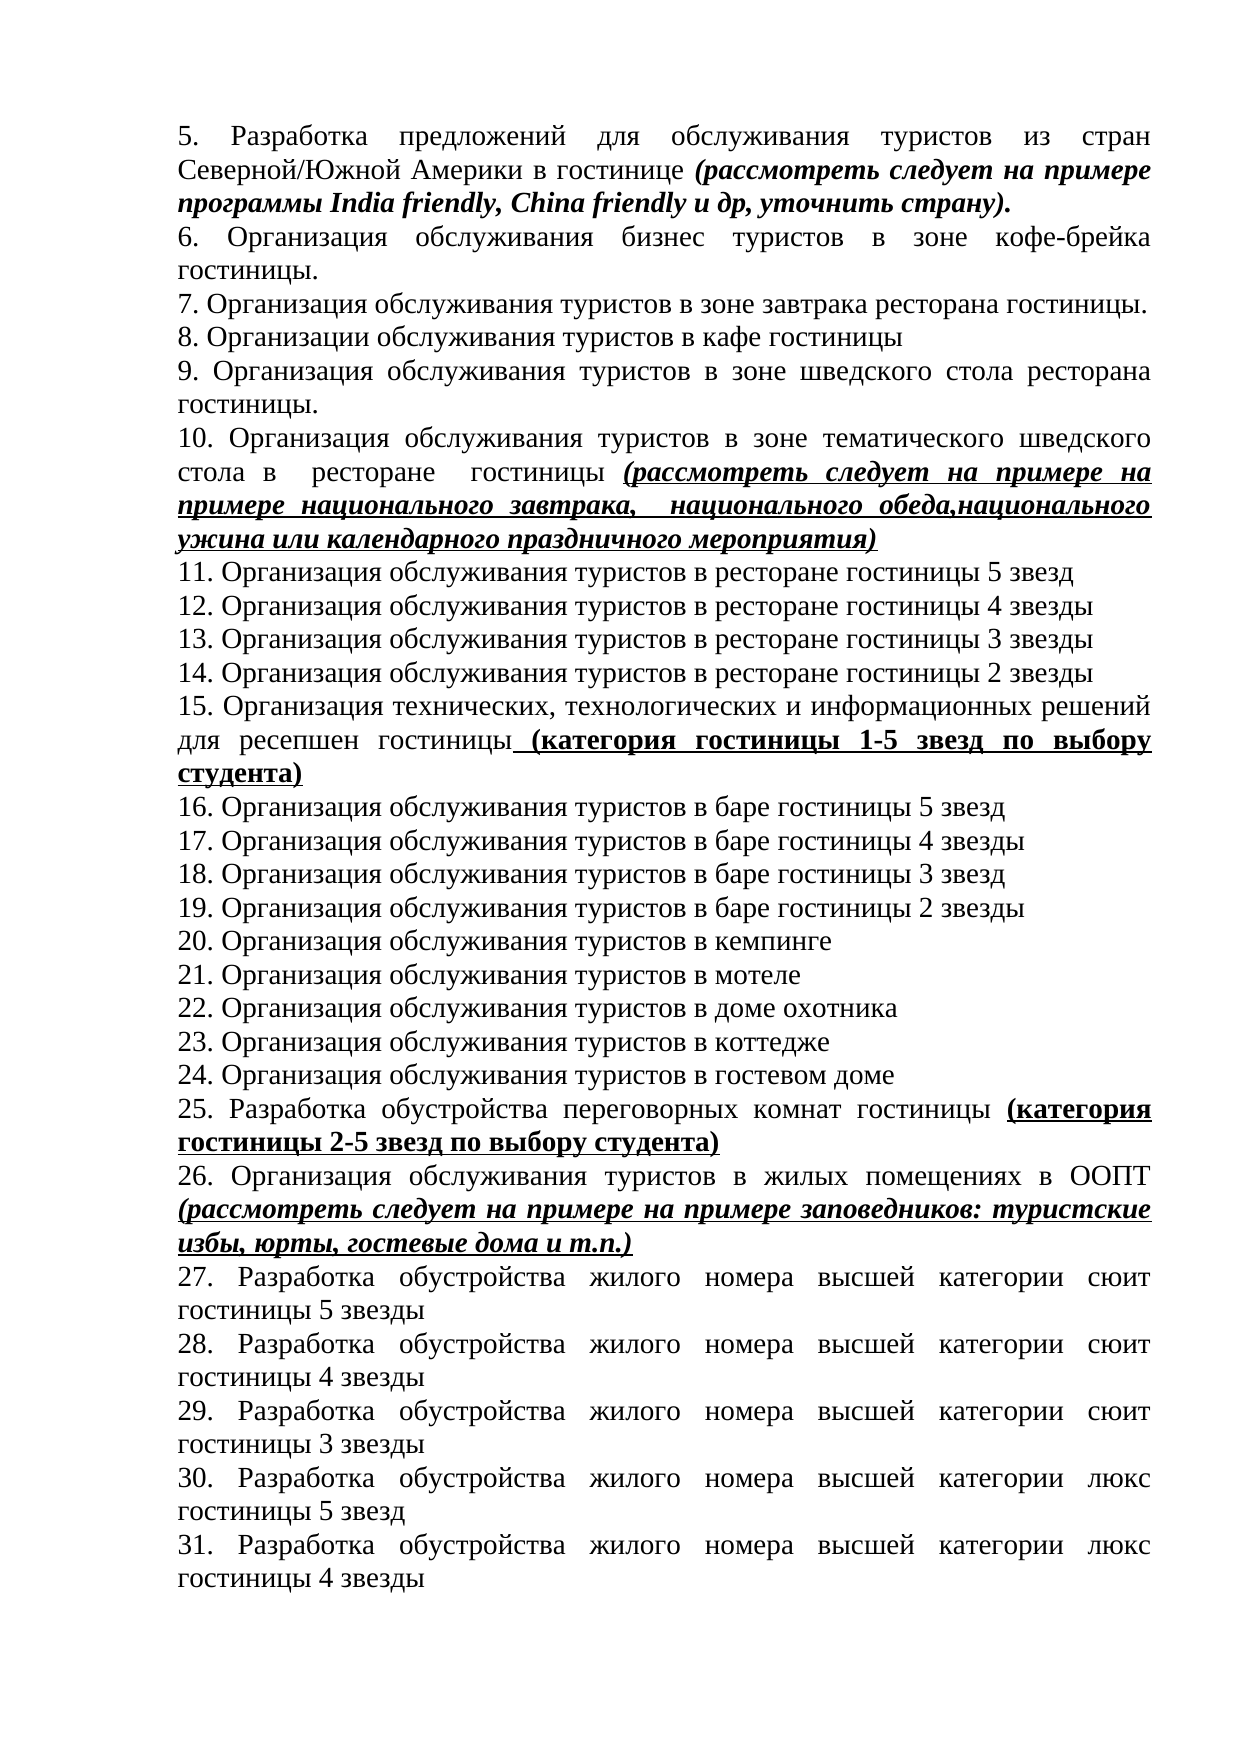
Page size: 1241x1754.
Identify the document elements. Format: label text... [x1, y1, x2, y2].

text 18. Организация обслуживания туристов в баре гостиницы 3 звезд [177, 856, 1152, 890]
text 31. Разработка обустройства жилого номера высшей категории люкс гостиницы 4 звезды [177, 1527, 1152, 1594]
text 29. Разработка обустройства жилого номера высшей категории сюит гостиницы 3 звезды [177, 1393, 1152, 1460]
text 7. Организация обслуживания туристов в зоне завтрака ресторана гостиницы. [177, 286, 1152, 319]
text 21. Организация обслуживания туристов в мотеле [177, 957, 1152, 990]
text 10. Организация обслуживания туристов в зоне тематического шведского стола в ресторане гостиницы (рассмотреть следует на примере на примере национального завтрака, национального обеда,национального ужина или календарного праздничного мероприятия) [177, 517, 1152, 554]
text 26. Организация обслуживания туристов в жилых помещениях в ООПТ (рассмотреть следует на примере на примере заповедников: туристские избы, юрты, гостевые дома и т.п.) [177, 1158, 1152, 1221]
text 30. Разработка обустройства жилого номера высшей категории люкс гостиницы 5 звезд [177, 1460, 1152, 1527]
text 19. Организация обслуживания туристов в баре гостиницы 2 звезды [177, 890, 1152, 923]
text 15. Организация технических, технологических и информационных решений для ресепшен гостиницы (категория гостиницы 1-5 звезд по выбору студента) [177, 688, 1152, 789]
text 17. Организация обслуживания туристов в баре гостиницы 4 звезды [177, 823, 1152, 856]
text 11. Организация обслуживания туристов в ресторане гостиницы 5 звезд [177, 554, 1152, 588]
text 24. Организация обслуживания туристов в гостевом доме [177, 1057, 1152, 1091]
text 10. Организация обслуживания туристов в зоне тематического шведского стола в ресторане гостиницы (рассмотреть следует на примере на примере национального завтрака, национального обеда,национального ужина или календарного праздничного мероприятия) [177, 420, 1152, 516]
text 13. Организация обслуживания туристов в ресторане гостиницы 3 звезды [177, 621, 1152, 655]
text 8. Организации обслуживания туристов в кафе гостиницы [177, 319, 1152, 353]
text 5. Разработка предложений для обслуживания туристов из стран Северной/Южной Америки в гостинице (рассмотреть следует на примере программы India friendly, China friendly и др, уточнить страну). [177, 118, 1152, 219]
text 26. Организация обслуживания туристов в жилых помещениях в ООПТ (рассмотреть следует на примере на примере заповедников: туристские избы, юрты, гостевые дома и т.п.) [177, 1222, 1152, 1259]
text 6. Организация обслуживания бизнес туристов в зоне кофе-брейка гостиницы. [177, 219, 1152, 286]
text 28. Разработка обустройства жилого номера высшей категории сюит гостиницы 4 звезды [177, 1326, 1152, 1393]
text 22. Организация обслуживания туристов в доме охотника [177, 990, 1152, 1024]
text 16. Организация обслуживания туристов в баре гостиницы 5 звезд [177, 789, 1152, 823]
text 20. Организация обслуживания туристов в кемпинге [177, 923, 1152, 957]
text 25. Разработка обустройства переговорных комнат гостиницы (категория гостиницы 2-5 звезд по выбору студента) [177, 1091, 1152, 1158]
text 9. Организация обслуживания туристов в зоне шведского стола ресторана гостиницы. [177, 353, 1152, 420]
text 12. Организация обслуживания туристов в ресторане гостиницы 4 звезды [177, 588, 1152, 621]
text 27. Разработка обустройства жилого номера высшей категории сюит гостиницы 5 звезды [177, 1259, 1152, 1326]
text 14. Организация обслуживания туристов в ресторане гостиницы 2 звезды [177, 655, 1152, 688]
text 23. Организация обслуживания туристов в коттедже [177, 1024, 1152, 1057]
